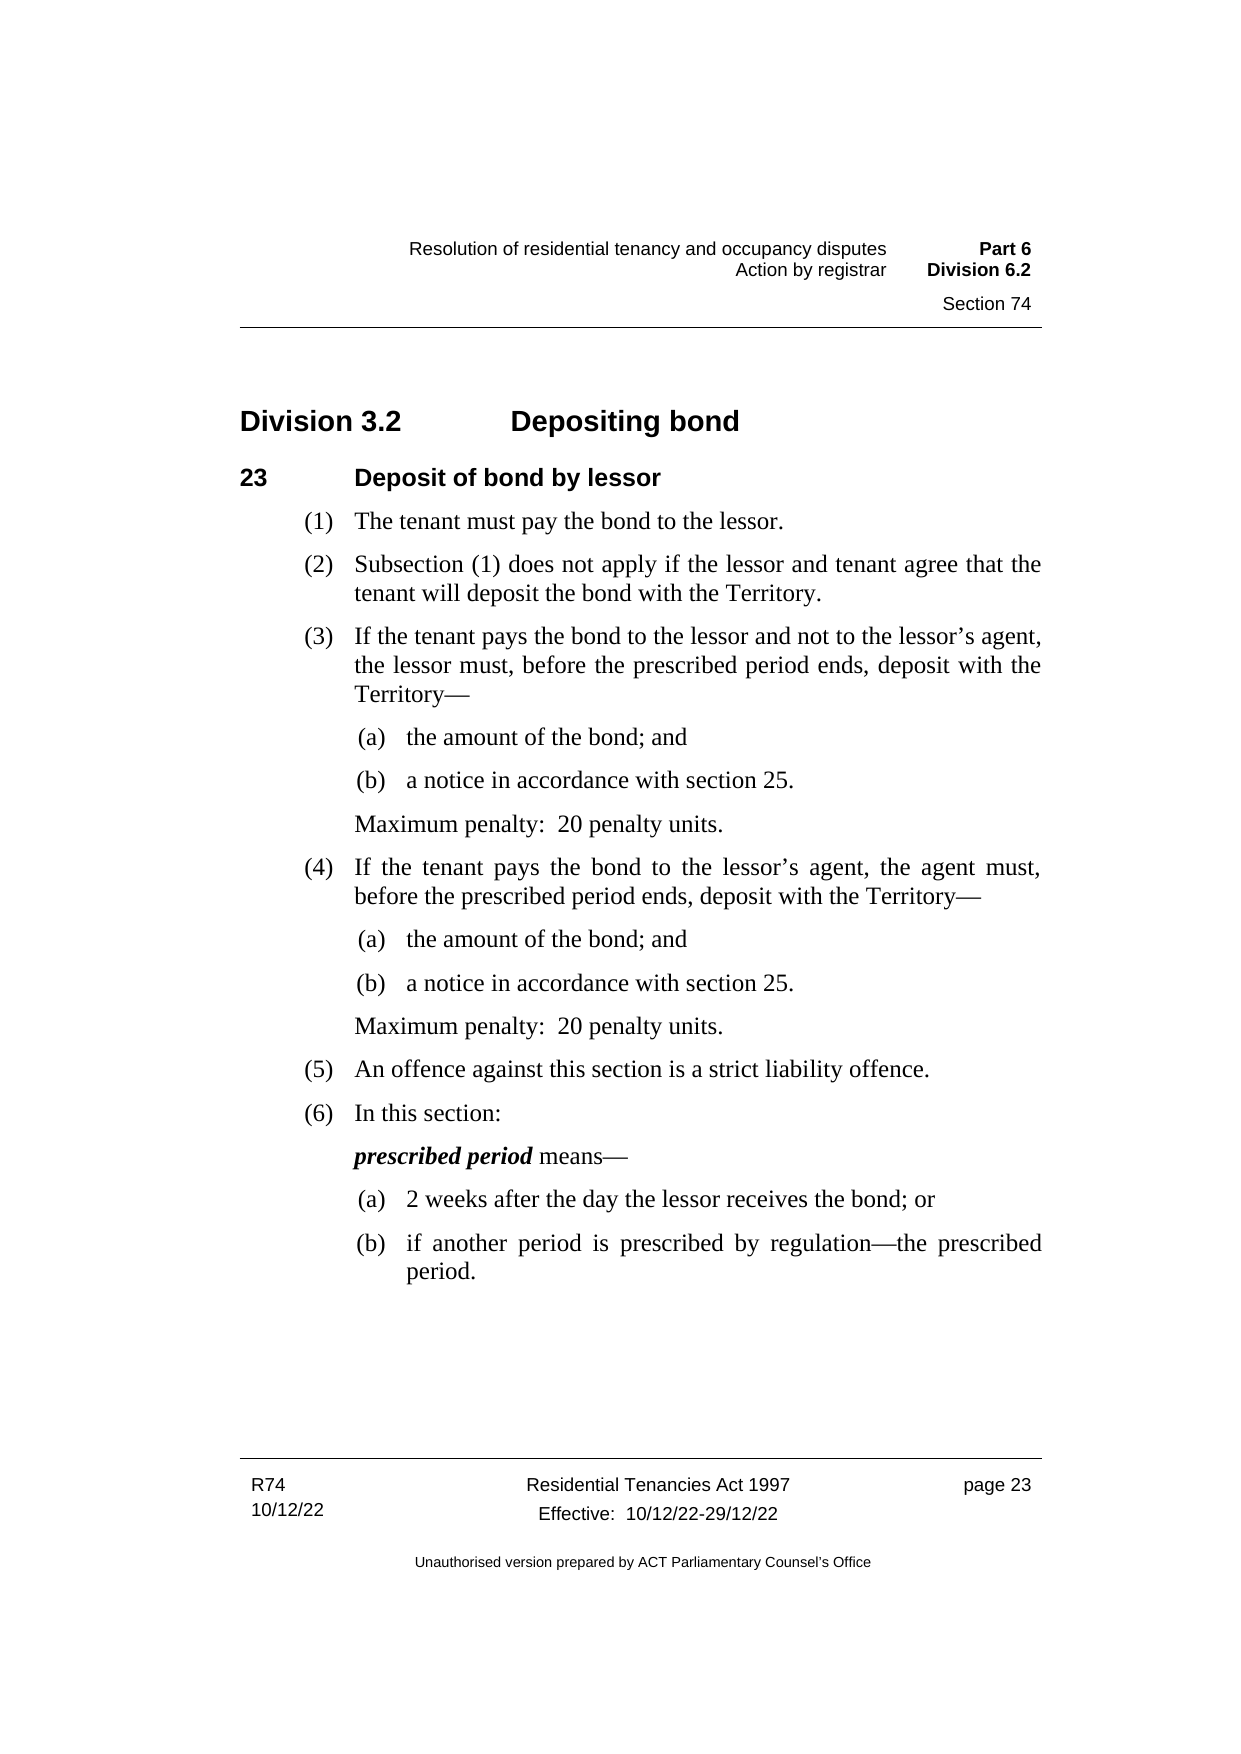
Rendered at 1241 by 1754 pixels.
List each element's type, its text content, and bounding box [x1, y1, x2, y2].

text (b) if another period is prescribed by regulation—the prescribed period. [239, 1228, 1042, 1285]
text (b) a notice in accordance with section 25. [239, 766, 1042, 794]
text (5) An offence against this section is a strict liability offence. [239, 1054, 1042, 1083]
text Division 3.2 Depositing bond [239, 404, 1042, 438]
text (2) Subsection (1) does not apply if the lessor and tenant agree that the tenant will deposit the bond with the Territory. [239, 549, 1042, 607]
text 23 Deposit of bond by lessor [239, 463, 1042, 491]
text (4) If the tenant pays the bond to the lessor’s agent, the agent must, before the prescribed period ends, deposit with the Territory— [239, 852, 1042, 910]
text (a) 2 weeks after the day the lessor receives the bond; or [239, 1184, 1042, 1213]
text (3) If the tenant pays the bond to the lessor and not to the lessor’s agent, the lessor must, before the prescribed period ends, deposit with the Territory— [239, 621, 1042, 708]
text (a) the amount of the bond; and [239, 722, 1042, 751]
text (b) a notice in accordance with section 25. [239, 968, 1042, 996]
text (a) the amount of the bond; and [239, 924, 1042, 953]
text (1) The tenant must pay the bond to the lessor. [239, 506, 1042, 535]
text Maximum penalty: 20 penalty units. [354, 1011, 1042, 1040]
text Maximum penalty: 20 penalty units. [354, 809, 1042, 838]
text prescribed period means— [354, 1141, 1042, 1170]
text (6) In this section: [239, 1098, 1042, 1126]
